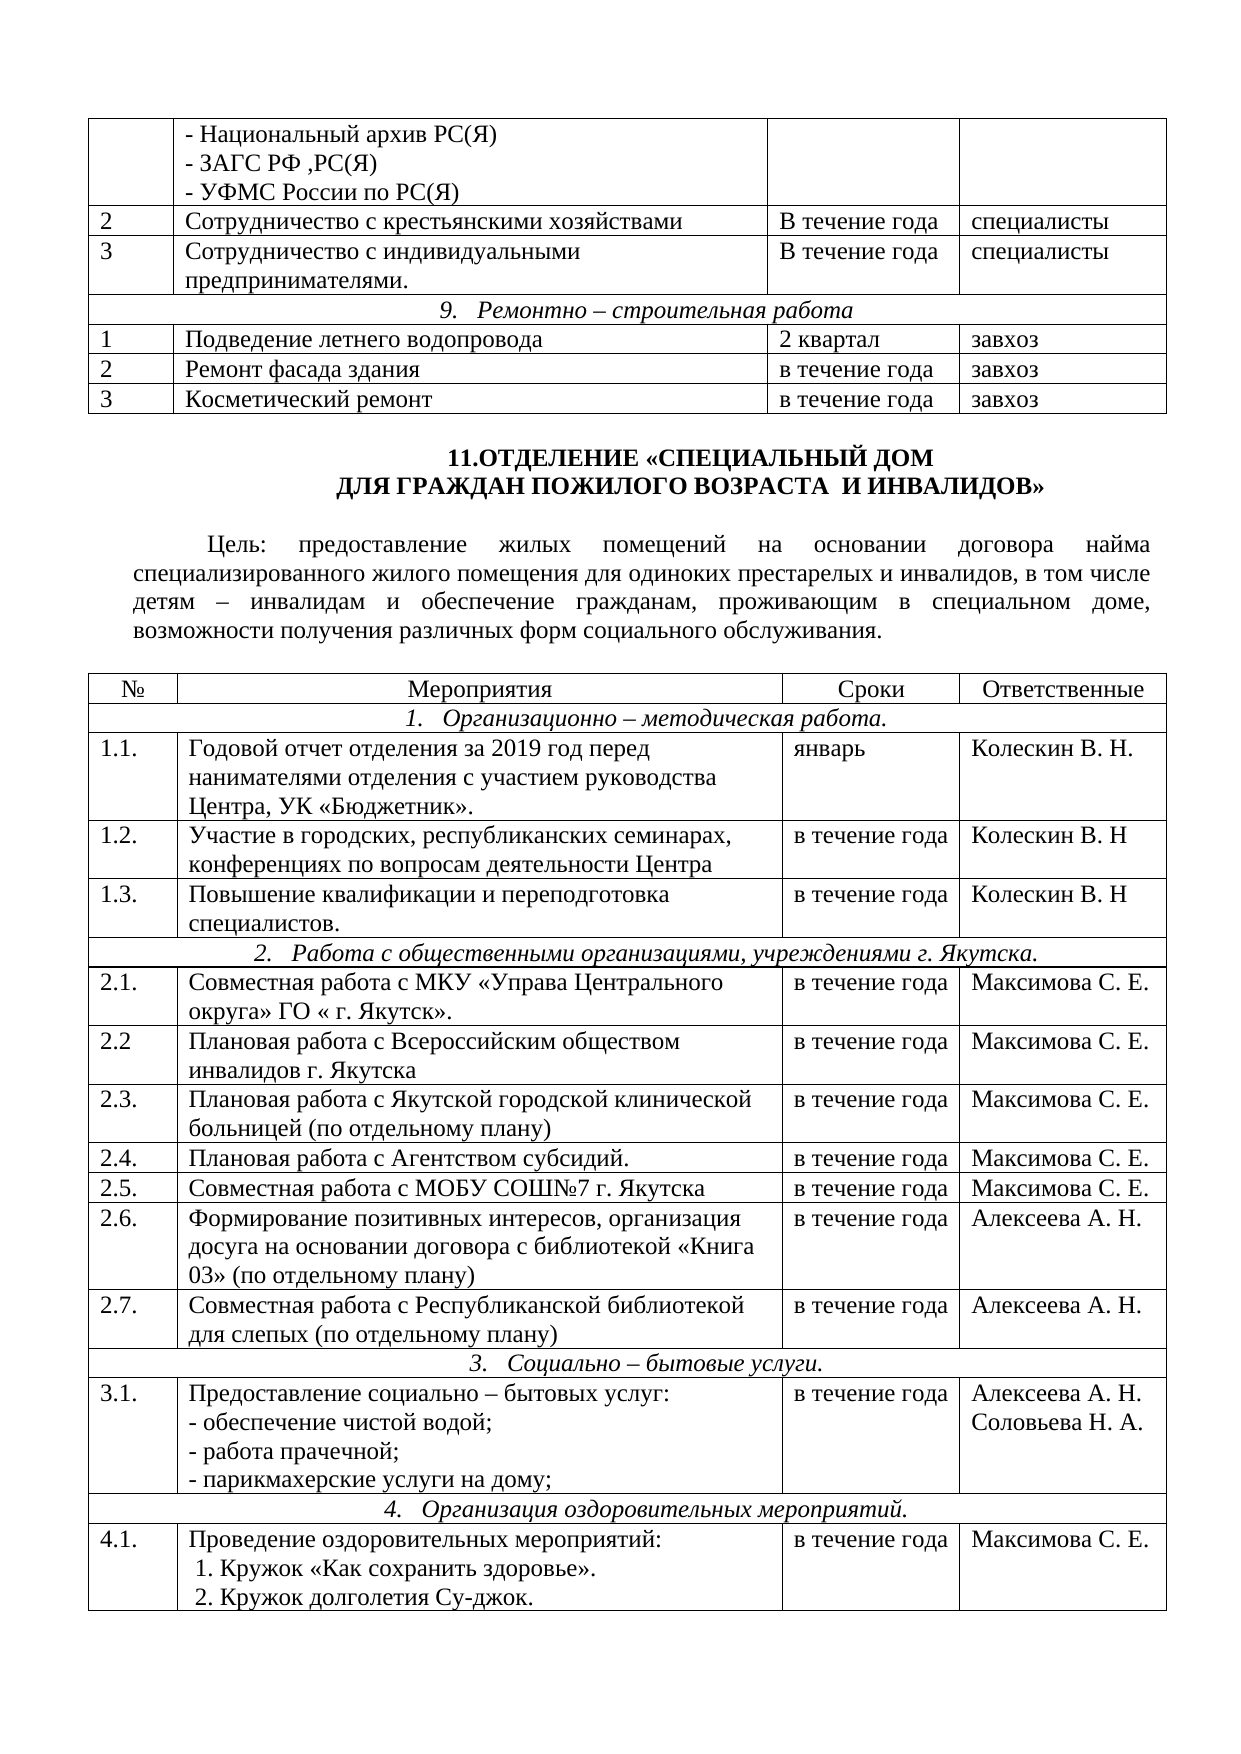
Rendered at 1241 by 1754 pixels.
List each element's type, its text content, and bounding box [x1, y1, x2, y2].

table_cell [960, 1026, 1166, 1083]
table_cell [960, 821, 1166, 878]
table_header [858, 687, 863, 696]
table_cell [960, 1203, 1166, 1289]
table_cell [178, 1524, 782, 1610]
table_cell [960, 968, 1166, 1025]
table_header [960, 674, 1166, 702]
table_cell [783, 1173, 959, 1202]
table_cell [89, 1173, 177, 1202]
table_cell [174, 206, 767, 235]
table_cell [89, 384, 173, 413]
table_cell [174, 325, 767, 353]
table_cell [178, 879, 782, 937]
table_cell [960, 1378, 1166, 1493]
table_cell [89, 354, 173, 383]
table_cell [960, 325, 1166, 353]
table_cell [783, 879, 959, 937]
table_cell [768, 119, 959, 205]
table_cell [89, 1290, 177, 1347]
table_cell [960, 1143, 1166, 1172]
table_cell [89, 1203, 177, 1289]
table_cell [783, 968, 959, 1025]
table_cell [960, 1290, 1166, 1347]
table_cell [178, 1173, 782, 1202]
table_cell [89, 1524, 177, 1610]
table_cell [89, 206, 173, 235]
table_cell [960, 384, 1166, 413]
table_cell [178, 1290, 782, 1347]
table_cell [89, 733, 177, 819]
list ДЛЯ ГРАЖДАН ПОЖИЛОГО ВОЗРАСТА И ИНВАЛИДОВ» [229, 471, 1152, 500]
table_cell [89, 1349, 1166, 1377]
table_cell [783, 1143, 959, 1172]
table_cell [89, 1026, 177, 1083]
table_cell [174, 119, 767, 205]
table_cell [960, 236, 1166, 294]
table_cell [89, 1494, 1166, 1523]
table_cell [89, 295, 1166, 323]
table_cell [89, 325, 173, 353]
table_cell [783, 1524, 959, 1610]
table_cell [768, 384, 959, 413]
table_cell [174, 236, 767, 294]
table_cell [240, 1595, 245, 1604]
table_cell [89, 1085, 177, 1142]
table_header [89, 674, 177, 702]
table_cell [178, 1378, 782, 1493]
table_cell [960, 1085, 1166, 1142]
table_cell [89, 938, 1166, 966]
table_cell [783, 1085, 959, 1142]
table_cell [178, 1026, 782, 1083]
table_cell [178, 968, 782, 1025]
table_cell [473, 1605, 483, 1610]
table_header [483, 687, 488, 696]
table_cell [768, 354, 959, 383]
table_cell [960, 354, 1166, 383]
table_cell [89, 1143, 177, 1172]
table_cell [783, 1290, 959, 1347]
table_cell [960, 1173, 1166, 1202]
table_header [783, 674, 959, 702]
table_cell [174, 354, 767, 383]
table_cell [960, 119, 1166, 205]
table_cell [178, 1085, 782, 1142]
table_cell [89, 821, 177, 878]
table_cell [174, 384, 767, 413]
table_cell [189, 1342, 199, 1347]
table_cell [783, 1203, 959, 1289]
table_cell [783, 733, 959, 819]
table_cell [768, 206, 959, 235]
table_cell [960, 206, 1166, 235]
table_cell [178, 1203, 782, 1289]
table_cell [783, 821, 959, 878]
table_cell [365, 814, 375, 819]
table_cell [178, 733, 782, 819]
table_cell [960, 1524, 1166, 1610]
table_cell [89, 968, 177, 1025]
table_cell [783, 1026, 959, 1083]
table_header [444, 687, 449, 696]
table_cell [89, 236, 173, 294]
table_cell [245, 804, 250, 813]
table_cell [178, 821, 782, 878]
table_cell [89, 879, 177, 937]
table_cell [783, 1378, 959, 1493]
list Цель: предоставление жилых помещений на основании договора найма специализированного жилого помещения для одиноких престарелых и инвалидов, в том числе детям – инвалидам и обеспечение гражданам, проживающим в специальном доме, возможности получения различных форм социального обслуживания. [133, 529, 1152, 644]
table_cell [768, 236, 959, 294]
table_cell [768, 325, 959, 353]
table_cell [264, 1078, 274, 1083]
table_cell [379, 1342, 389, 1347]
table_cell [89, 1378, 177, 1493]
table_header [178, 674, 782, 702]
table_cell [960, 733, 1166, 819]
list 11.ОТДЕЛЕНИЕ «СПЕЦИАЛЬНЫЙ ДОМ [229, 443, 1152, 471]
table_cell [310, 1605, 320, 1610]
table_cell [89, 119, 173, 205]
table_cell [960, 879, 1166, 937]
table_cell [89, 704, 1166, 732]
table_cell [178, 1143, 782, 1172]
